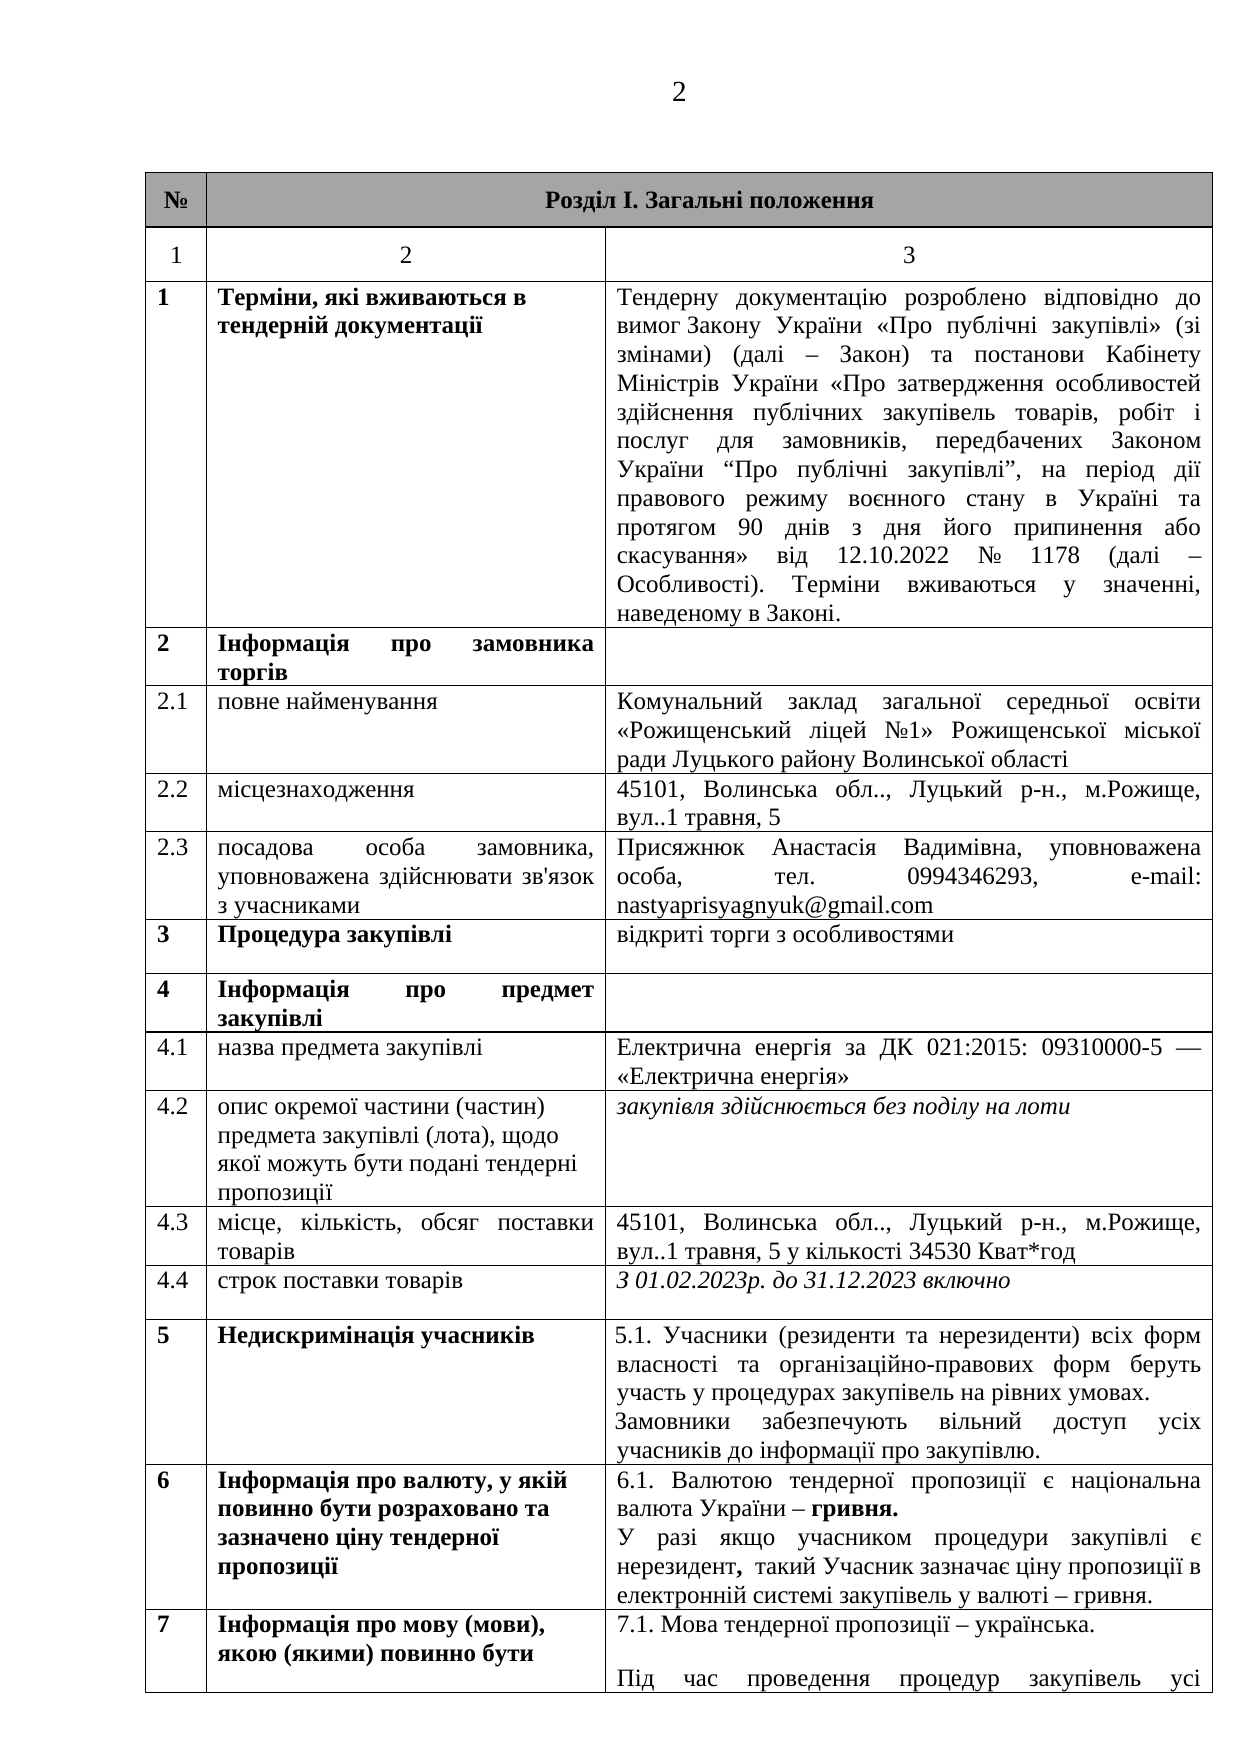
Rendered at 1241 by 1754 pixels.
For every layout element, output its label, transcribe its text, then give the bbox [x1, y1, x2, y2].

table_cell 6 [146, 1465, 206, 1608]
table_cell 3 [146, 920, 206, 973]
table_cell 45101, Волинська обл.., Луцький р-н., м.Рожище, вул..1 травня, 5 [606, 774, 1212, 831]
table_cell 45101, Волинська обл.., Луцький р-н., м.Рожище, вул..1 травня, 5 у кількості 34530 Кват*год [606, 1207, 1212, 1264]
table_cell 5.1. Учасники (резиденти та нерезиденти) всіх форм власності та організаційно-правових форм беруть участь у процедурах закупівель на рівних умовах. Замовники забезпечують вільний доступ усіх учасників до інформації про закупівлю. [606, 1320, 1212, 1464]
table_cell Тендерну документацію розроблено відповідно до вимог Закону України «Про публічні закупівлі» (зі змінами) (далі – Закон) та постанови Кабінету Міністрів України «Про затвердження особливостей здійснення публічних закупівель товарів, робіт і послуг для замовників, передбачених Законом України “Про публічні закупівлі”, на період дії правового режиму воєнного стану в Україні та протягом 90 днів з дня його припинення або скасування» від 12.10.2022 № 1178 (далі – Особливості). Терміни вживаються у значенні, наведеному в Законі. [606, 282, 1212, 627]
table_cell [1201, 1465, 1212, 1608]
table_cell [207, 1610, 605, 1692]
table_cell 2 [207, 228, 605, 281]
table_cell Процедура закупівлі [207, 920, 605, 973]
table_cell Інформація про замовника торгів [207, 628, 605, 685]
table_cell Інформація про предмет закупівлі [207, 974, 605, 1031]
table_cell строк поставки товарів [207, 1266, 605, 1319]
table_cell 2.1 [146, 686, 206, 773]
table_cell 1 [146, 282, 206, 627]
table_cell 4.3 [146, 1207, 206, 1264]
table_cell [606, 974, 1212, 1031]
table_cell 2.3 [146, 832, 206, 918]
table_cell Інформація про валюту, у якій повинно бути розраховано та зазначено ціну тендерної пропозиції [207, 1465, 605, 1608]
table_cell посадова особа замовника, уповноважена здійснювати зв'язок з учасниками [207, 832, 605, 918]
table_cell Присяжнюк Анастасія Вадимівна, уповноважена особа, тел. 0994346293, e-mail: nastyaprisyagnyuk@gmail.com [606, 832, 1212, 918]
table_cell 4.2 [146, 1091, 206, 1206]
table_cell повне найменування [207, 686, 605, 773]
table_cell 4.4 [146, 1266, 206, 1319]
table_cell З 01.02.2023р. до 31.12.2023 включно [606, 1266, 1212, 1319]
table_cell місце, кількість, обсяг поставки товарів [207, 1207, 605, 1264]
table_header Розділ І. Загальні положення [207, 173, 1212, 226]
table_cell опис окремої частини (частин) предмета закупівлі (лота), щодо якої можуть бути подані тендерні пропозиції [207, 1091, 605, 1206]
table_cell місцезнаходження [207, 774, 605, 831]
table_cell назва предмета закупівлі [207, 1033, 605, 1090]
table_cell Терміни, які вживаються в тендерній документації [207, 282, 605, 627]
table_cell 4 [146, 974, 206, 1031]
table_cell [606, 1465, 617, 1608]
table_cell Комунальний заклад загальної середньої освіти «Рожищенський ліцей №1» Рожищенської міської ради Луцького району Волинської області [606, 686, 1212, 773]
table_cell Електрична енергія за ДК 021:2015: 09310000-5 — «Електрична енергія» [606, 1033, 1212, 1090]
table_cell закупівля здійснюється без поділу на лоти [606, 1091, 1212, 1206]
table_cell Недискримінація учасників [207, 1320, 605, 1464]
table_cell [606, 1610, 1212, 1692]
table_cell 3 [606, 228, 1212, 281]
table_cell 2 [146, 628, 206, 685]
table_cell 4.1 [146, 1033, 206, 1090]
table_cell 2.2 [146, 774, 206, 831]
table_cell [606, 628, 1212, 685]
table_cell 7 [146, 1610, 206, 1692]
table_cell 1 [146, 228, 206, 281]
table_cell відкриті торги з особливостями [606, 920, 1212, 973]
table_header № [146, 173, 206, 226]
table_cell 5 [146, 1320, 206, 1464]
